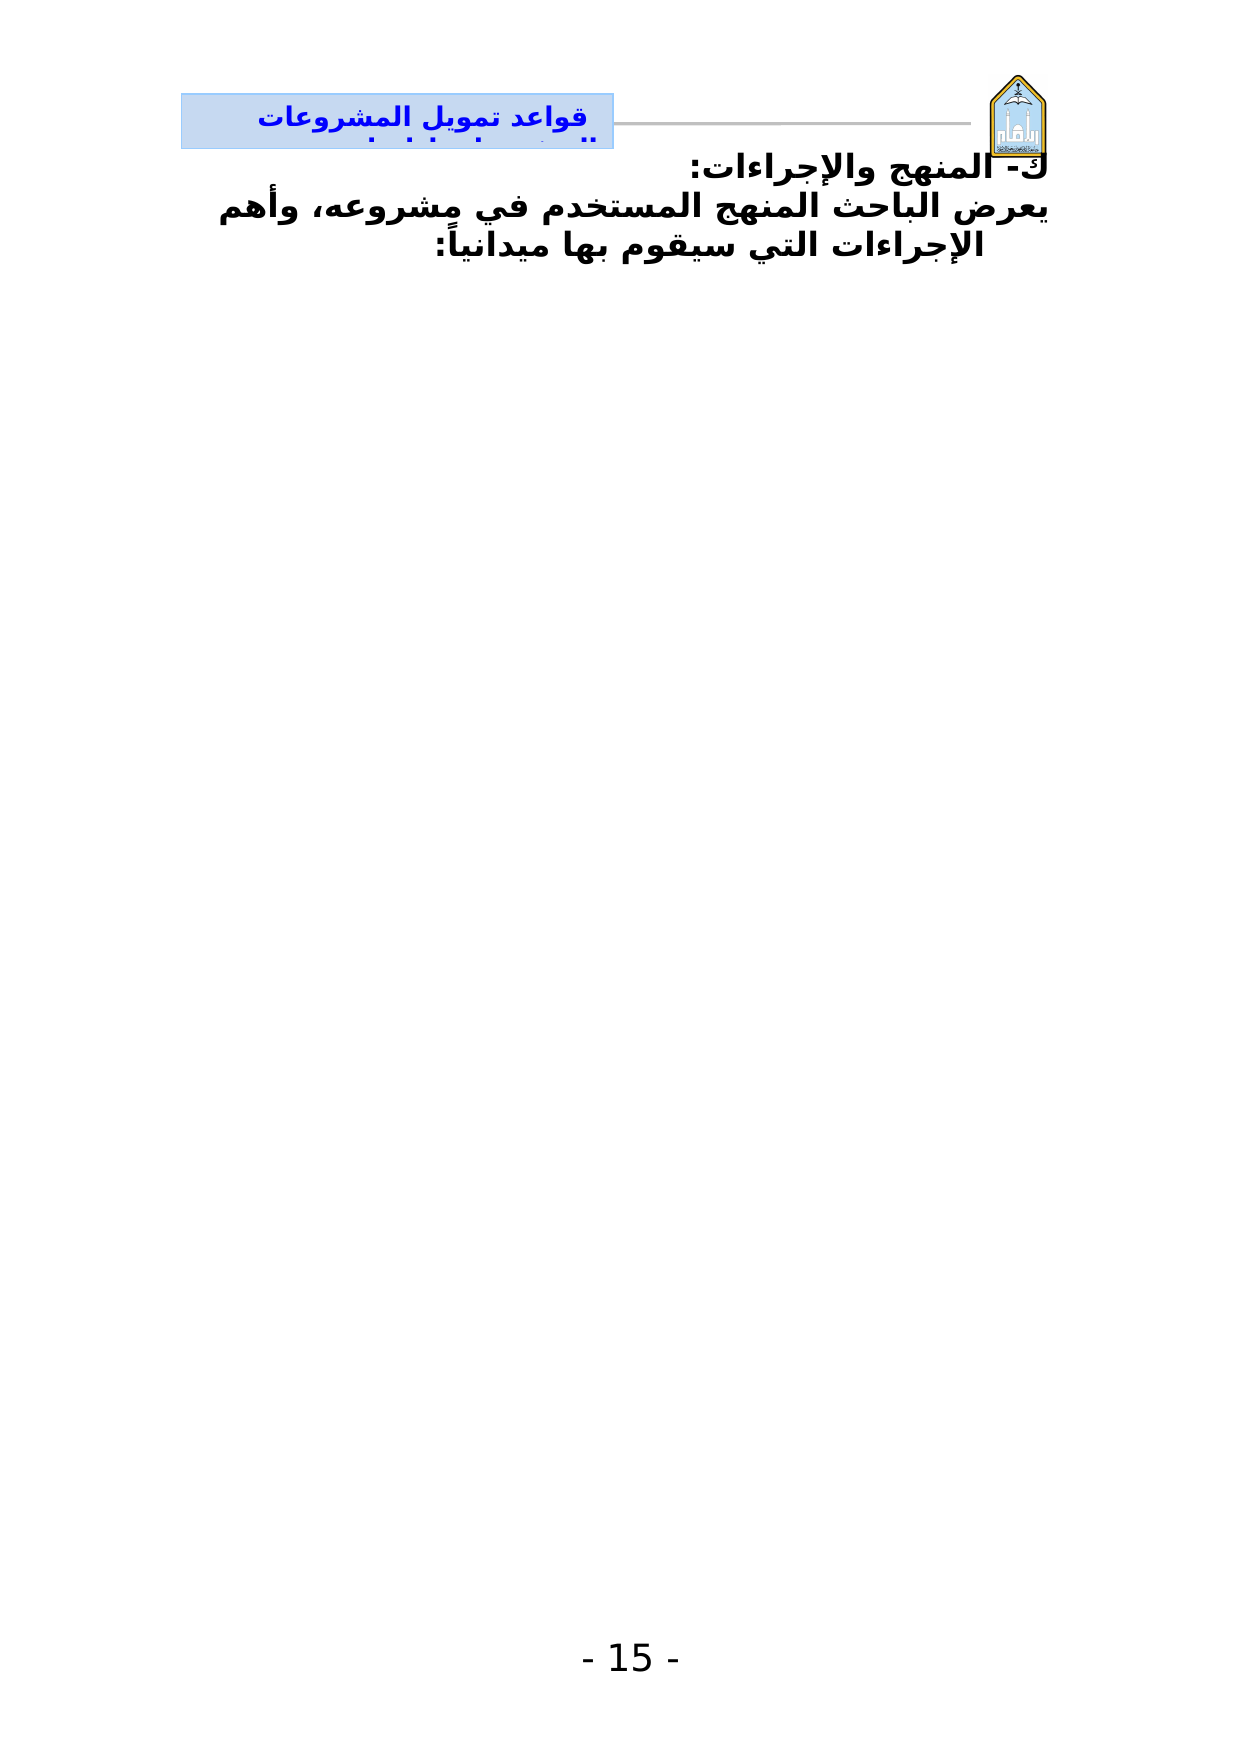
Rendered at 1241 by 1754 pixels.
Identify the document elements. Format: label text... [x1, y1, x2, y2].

text يعرض الباحث المنهج المستخدم في مشروعه، وأهم الإجراءات التي سيقوم بها ميدانياً:ل – المجتمع والعينة: [177, 187, 1050, 264]
picture [988, 74, 1048, 148]
text ك- المنهج والإجراءات: [177, 148, 1050, 187]
